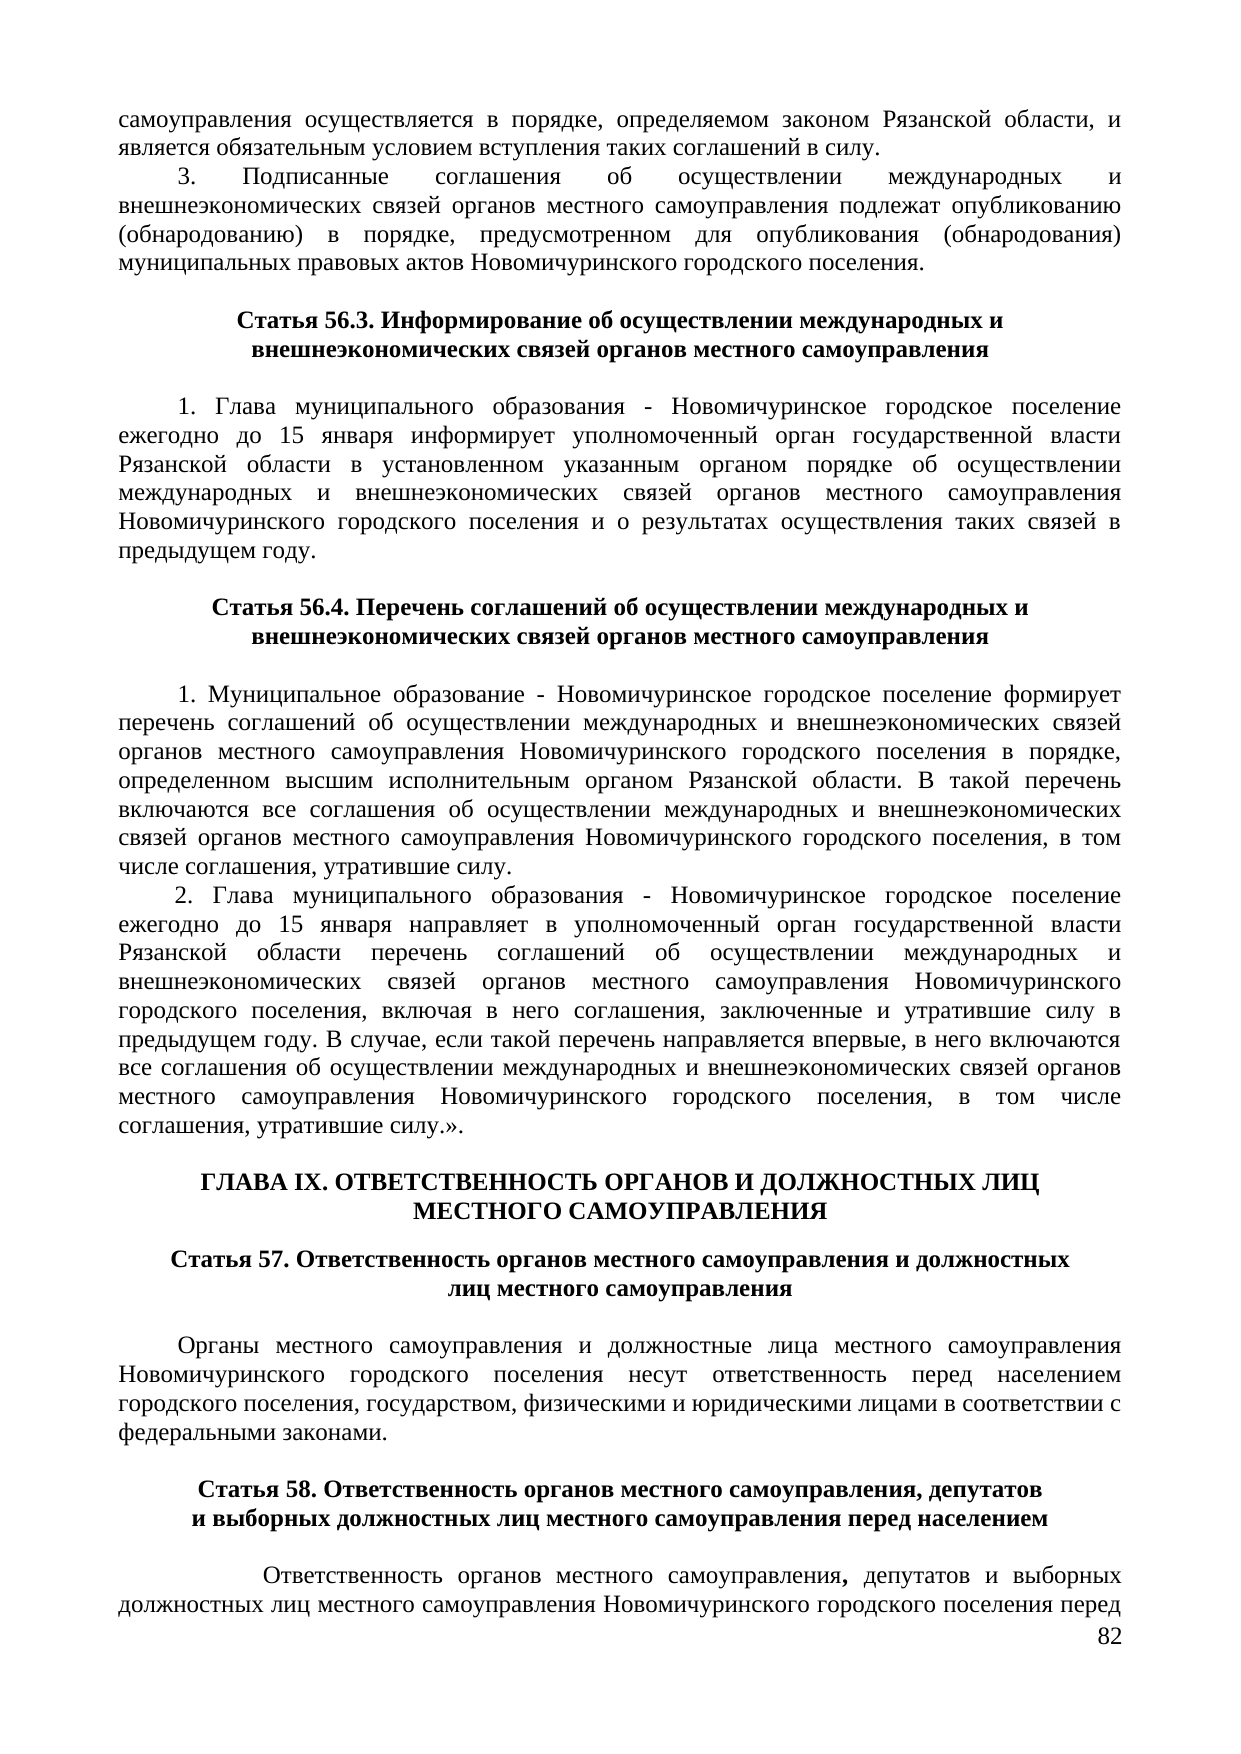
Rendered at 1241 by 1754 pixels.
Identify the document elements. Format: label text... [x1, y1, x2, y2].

text Статья 56.3. Информирование об осуществлении международных и внешнеэкономических связей органов местного самоуправления [118, 305, 1122, 362]
text 1. Муниципальное образование - Новомичуринское городское поселение формирует перечень соглашений об осуществлении международных и внешнеэкономических связей органов местного самоуправления Новомичуринского городского поселения в порядке, определенном высшим исполнительным органом Рязанской области. В такой перечень включаются все соглашения об осуществлении международных и внешнеэкономических связей органов местного самоуправления Новомичуринского городского поселения, в том числе соглашения, утратившие силу. [118, 679, 1122, 880]
subtitle и выборных должностных лиц местного самоуправления перед населением [118, 1503, 1122, 1532]
text Органы местного самоуправления и должностные лица местного самоуправления Новомичуринского городского поселения несут ответственность перед населением городского поселения, государством, физическими и юридическими лицами в соответствии с федеральными законами. [118, 1330, 1122, 1445]
text 2. Глава муниципального образования - Новомичуринское городское поселение ежегодно до 15 января направляет в уполномоченный орган государственной власти Рязанской области перечень соглашений об осуществлении международных и внешнеэкономических связей органов местного самоуправления Новомичуринского городского поселения, включая в него соглашения, заключенные и утратившие силу в предыдущем году. В случае, если такой перечень направляется впервые, в него включаются все соглашения об осуществлении международных и внешнеэкономических связей органов местного самоуправления Новомичуринского городского поселения, в том числе соглашения, утратившие силу.». [118, 880, 1122, 1139]
text Статья 57. Ответственность органов местного самоуправления и должностных [118, 1244, 1122, 1273]
text Статья 56.4. Перечень соглашений об осуществлении международных и внешнеэкономических связей органов местного самоуправления [118, 592, 1122, 650]
text лиц местного самоуправления [118, 1273, 1122, 1302]
text 3. Подписанные соглашения об осуществлении международных и внешнеэкономических связей органов местного самоуправления подлежат опубликованию (обнародованию) в порядке, предусмотренном для опубликования (обнародования) муниципальных правовых актов Новомичуринского городского поселения. [118, 161, 1122, 276]
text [118, 104, 1122, 161]
text ГЛАВА IX. ОТВЕТСТВЕННОСТЬ ОРГАНОВ И ДОЛЖНОСТНЫХ ЛИЦ [118, 1167, 1122, 1196]
subtitle Статья 58. Ответственность органов местного самоуправления, депутатов [118, 1474, 1122, 1503]
text 1. Глава муниципального образования - Новомичуринское городское поселение ежегодно до 15 января информирует уполномоченный орган государственной власти Рязанской области в установленном указанным органом порядке об осуществлении международных и внешнеэкономических связей органов местного самоуправления Новомичуринского городского поселения и о результатах осуществления таких связей в предыдущем году. [118, 391, 1122, 564]
text МЕСТНОГО САМОУПРАВЛЕНИЯ [118, 1196, 1122, 1225]
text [118, 1560, 1122, 1618]
